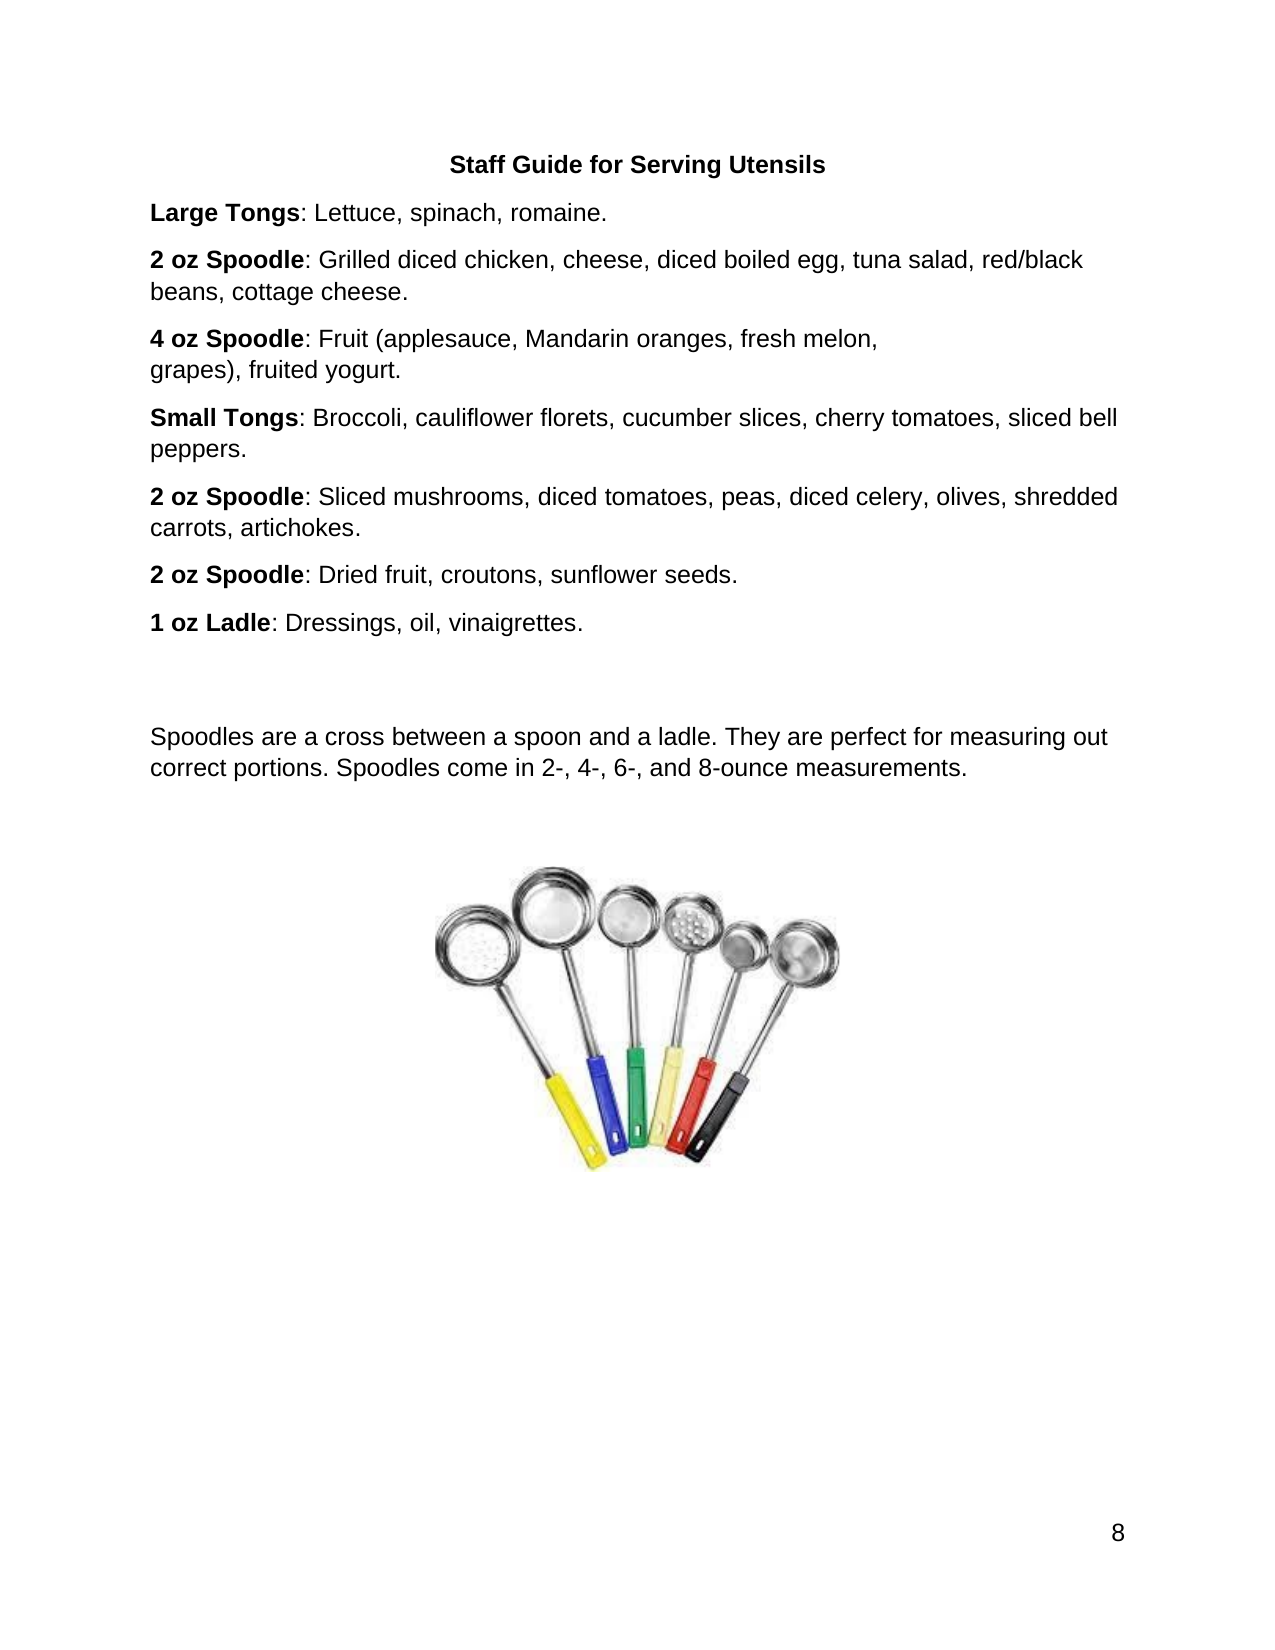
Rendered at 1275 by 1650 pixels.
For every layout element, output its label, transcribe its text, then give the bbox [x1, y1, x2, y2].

text 2 oz Spoodle: Sliced mushrooms, diced tomatoes, peas, diced celery, olives, shredded carrots, artichokes. [150, 482, 1125, 541]
text 2 oz Spoodle: Dried fruit, croutons, sunflower seeds. [150, 560, 1125, 589]
subtitle Staff Guide for Serving Utensils [150, 150, 1125, 179]
picture [435, 866, 841, 1172]
text 4 oz Spoodle: Fruit (applesauce, Mandarin oranges, fresh melon, grapes), fruited yogurt. [150, 324, 1125, 384]
text 2 oz Spoodle: Grilled diced chicken, cheese, diced boiled egg, tuna salad, red/black beans, cottage cheese. [150, 245, 1125, 305]
text Small Tongs: Broccoli, cauliflower florets, cucumber slices, cherry tomatoes, sliced bell peppers. [150, 403, 1125, 463]
text Large Tongs: Lettuce, spinach, romaine. [150, 198, 1125, 226]
text Spoodles are a cross between a spoon and a ladle. They are perfect for measuring out correct portions. Spoodles come in 2-, 4-, 6-, and 8-ounce measurements. [150, 722, 1125, 782]
text 1 oz Ladle: Dressings, oil, vinaigrettes. [150, 608, 1125, 637]
